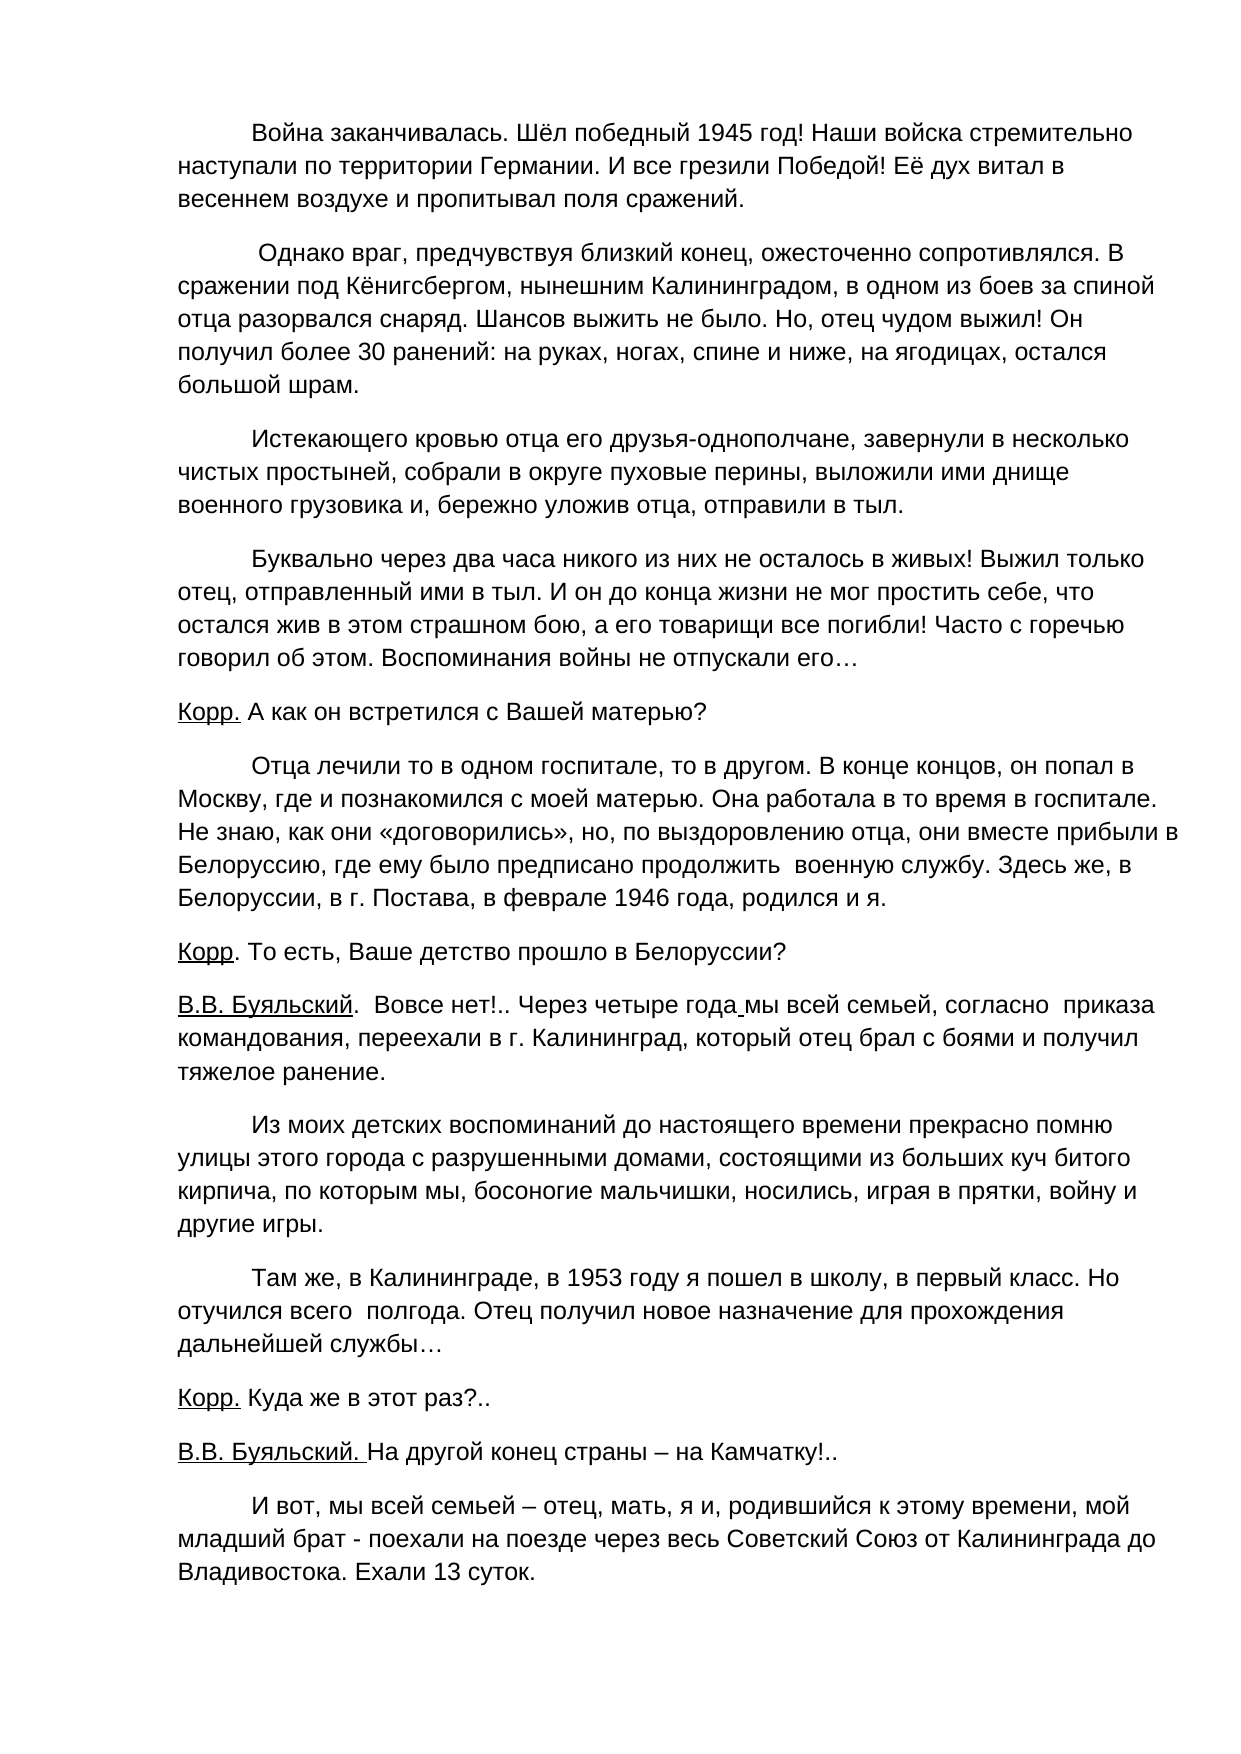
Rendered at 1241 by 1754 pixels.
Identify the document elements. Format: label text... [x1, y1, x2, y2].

text Корр. То есть, Ваше детство прошло в Белоруссии? [177, 937, 1181, 965]
text Корр. А как он встретился с Вашей матерью? [177, 697, 1181, 726]
text Корр. Куда же в этот раз?.. [177, 1383, 1181, 1412]
text Из моих детских воспоминаний до настоящего времени прекрасно помню улицы этого города с разрушенными домами, состоящими из больших куч битого кирпича, по которым мы, босоногие мальчишки, носились, играя в прятки, войну и другие игры. [177, 1110, 1181, 1238]
text Война заканчивалась. Шёл победный 1945 год! Наши войска стремительно наступали по территории Германии. И все грезили Победой! Её дух витал в весеннем воздухе и пропитывал поля сражений. [177, 118, 1181, 213]
text Однако враг, предчувствуя близкий конец, ожесточенно сопротивлялся. В сражении под Кёнигсбергом, нынешним Калининградом, в одном из боев за спиной отца разорвался снаряд. Шансов выжить не было. Но, отец чудом выжил! Он получил более 30 ранений: на руках, ногах, спине и ниже, на ягодицах, остался большой шрам. [177, 238, 1181, 399]
text Истекающего кровью отца его друзья-однополчане, завернули в несколько чистых простыней, собрали в округе пуховые перины, выложили ими днище военного грузовика и, бережно уложив отца, отправили в тыл. [177, 424, 1181, 519]
text В.В. Буяльский. Вовсе нет!.. Через четыре года мы всей семьей, согласно приказа командования, переехали в г. Калининград, который отец брал с боями и получил тяжелое ранение. [177, 990, 1181, 1085]
text Буквально через два часа никого из них не осталось в живых! Выжил только отец, отправленный ими в тыл. И он до конца жизни не мог простить себе, что остался жив в этом страшном бою, а его товарищи все погибли! Часто с горечью говорил об этом. Воспоминания войны не отпускали его… [177, 544, 1181, 672]
text И вот, мы всей семьей – отец, мать, я и, родившийся к этому времени, мой младший брат - поехали на поезде через весь Советский Союз от Калининграда до Владивостока. Ехали 13 суток. [177, 1491, 1181, 1586]
text В.В. Буяльский. На другой конец страны – на Камчатку!.. [177, 1437, 1181, 1466]
text Там же, в Калининграде, в 1953 году я пошел в школу, в первый класс. Но отучился всего полгода. Отец получил новое назначение для прохождения дальнейшей службы… [177, 1263, 1181, 1358]
text Отца лечили то в одном госпитале, то в другом. В конце концов, он попал в Москву, где и познакомился с моей матерью. Она работала в то время в госпитале. Не знаю, как они «договорились», но, по выздоровлению отца, они вместе прибыли в Белоруссию, где ему было предписано продолжить военную службу. Здесь же, в Белоруссии, в г. Постава, в феврале 1946 года, родился и я. [177, 751, 1181, 911]
